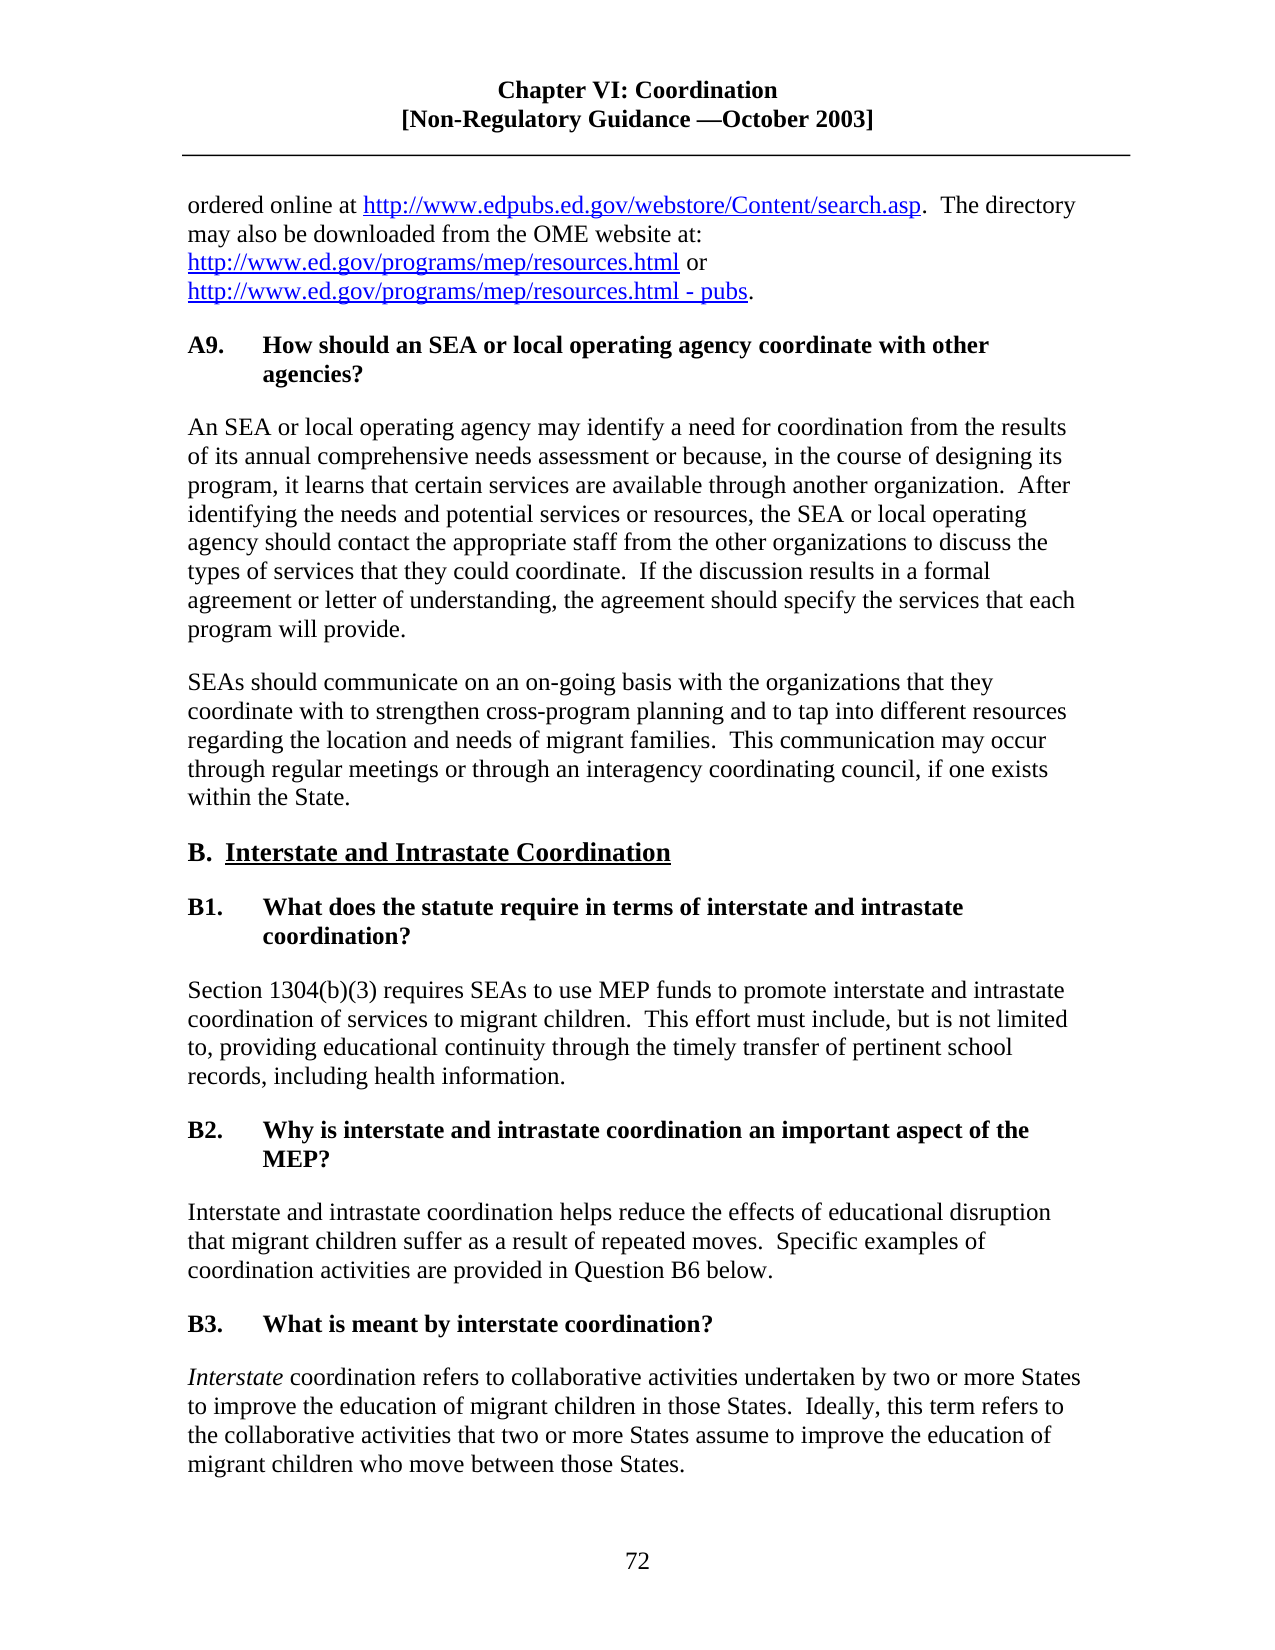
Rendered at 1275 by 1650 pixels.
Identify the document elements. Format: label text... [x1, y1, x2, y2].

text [187, 190, 1087, 305]
text An SEA or local operating agency may identify a need for coordination from the results of its annual comprehensive needs assessment or because, in the course of designing its program, it learns that certain services are available through another organization. After identifying the needs and potential services or resources, the SEA or local operating agency should contact the appropriate staff from the other organizations to discuss the types of services that they could coordinate. If the discussion results in a formal agreement or letter of understanding, the agreement should specify the services that each program will provide. [187, 412, 1087, 642]
subtitle Interstate and Intrastate Coordination [187, 836, 1087, 867]
text Interstate coordination refers to collaborative activities undertaken by two or more States to improve the education of migrant children in those States. Ideally, this term refers to the collaborative activities that two or more States assume to improve the education of migrant children who move between those States. [187, 1362, 1087, 1477]
subtitle B1. What does the statute require in terms of interstate and intrastate coordination? [187, 892, 1087, 950]
text SEAs should communicate on an on-going basis with the organizations that they coordinate with to strengthen cross-program planning and to tap into different resources regarding the location and needs of migrant families. This communication may occur through regular meetings or through an interagency coordinating council, if one exists within the State. [187, 667, 1087, 811]
subtitle A9. How should an SEA or local operating agency coordinate with other agencies? [187, 330, 1087, 387]
text Section 1304(b)(3) requires SEAs to use MEP funds to promote interstate and intrastate coordination of services to migrant children. This effort must include, but is not limited to, providing educational continuity through the timely transfer of pertinent school records, including health information. [187, 975, 1087, 1090]
text Interstate and intrastate coordination helps reduce the effects of educational disruption that migrant children suffer as a result of repeated moves. Specific examples of coordination activities are provided in Question B6 below. [187, 1197, 1087, 1284]
subtitle B3. What is meant by interstate coordination? [187, 1309, 1087, 1337]
subtitle B2. Why is interstate and intrastate coordination an important aspect of the MEP? [187, 1115, 1087, 1172]
